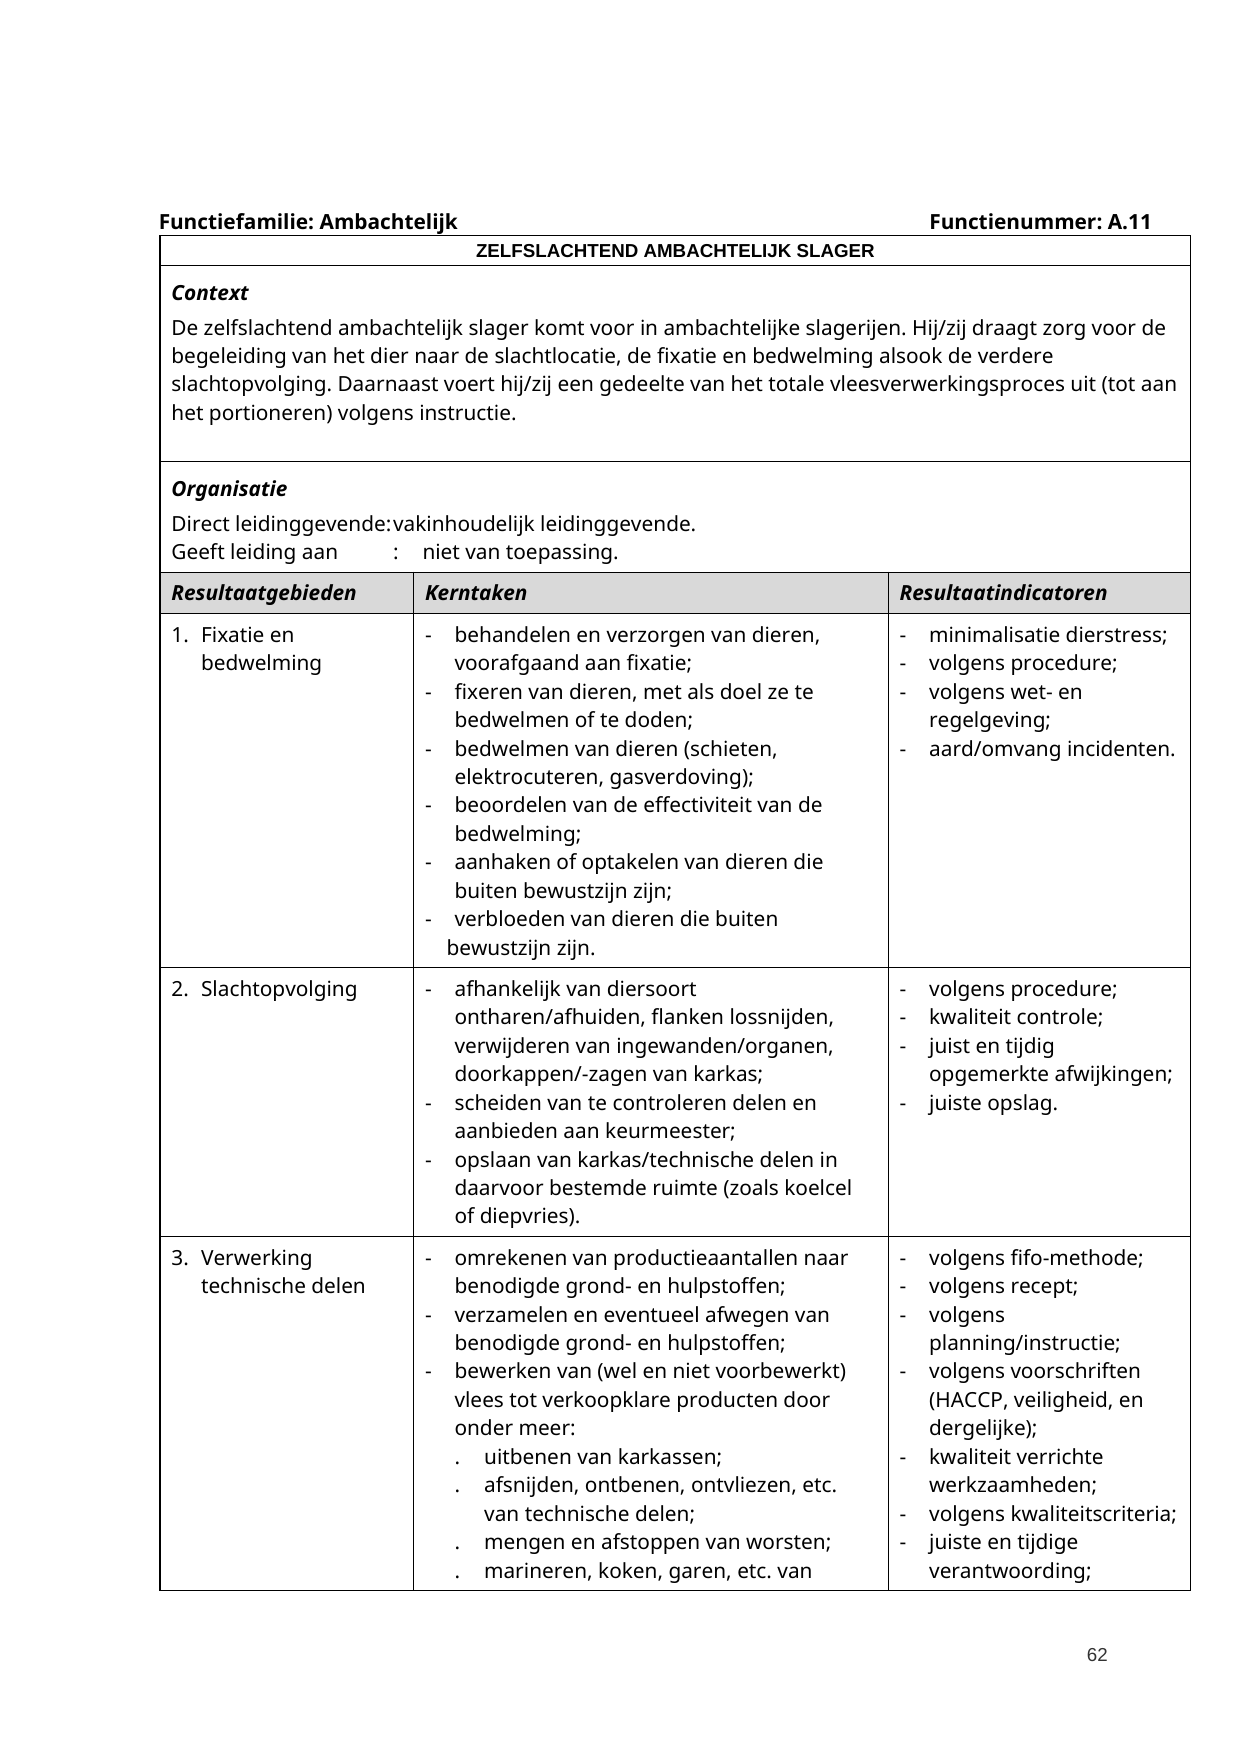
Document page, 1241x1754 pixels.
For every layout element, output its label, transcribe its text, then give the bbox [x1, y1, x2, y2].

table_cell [889, 1237, 1190, 1590]
table_cell - volgens procedure; - kwaliteit controle; - juist en tijdig opgemerkte afwijkingen; - juiste opslag. [889, 968, 1190, 1236]
table_cell 2. Slachtopvolging [161, 968, 413, 1236]
table_cell Resultaatindicatoren [889, 573, 1190, 613]
table_cell 1. Fixatie en bedwelming [161, 614, 413, 967]
table_cell - afhankelijk van diersoort ontharen/afhuiden, flanken lossnijden, verwijderen van ingewanden/organen, doorkappen/-zagen van karkas; - scheiden van te controleren delen en aanbieden aan keurmeester; - opslaan van karkas/technische delen in daarvoor bestemde ruimte (zoals koelcel of diepvries). [414, 968, 888, 1236]
table_cell - behandelen en verzorgen van dieren, voorafgaand aan fixatie; - fixeren van dieren, met als doel ze te bedwelmen of te doden; - bedwelmen van dieren (schieten, elektrocuteren, gasverdoving); - beoordelen van de effectiviteit van de bedwelming; - aanhaken of optakelen van dieren die buiten bewustzijn zijn; - verbloeden van dieren die buiten bewustzijn zijn. [414, 614, 888, 967]
table_cell Resultaatgebieden [161, 573, 413, 613]
table_cell Organisatie Direct leidinggevende: vakinhoudelijk leidinggevende. Geeft leiding aan : niet van toepassing. [161, 462, 1190, 572]
table_header ZELFSLACHTEND AMBACHTELIJK SLAGER [161, 236, 1190, 265]
text Functiefamilie: Ambachtelijk Functienummer: A.11 [148, 207, 1123, 235]
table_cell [414, 1237, 888, 1590]
table_cell - minimalisatie dierstress; - volgens procedure; - volgens wet- en regelgeving; - aard/omvang incidenten. [889, 614, 1190, 967]
table_cell Kerntaken [414, 573, 888, 613]
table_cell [161, 1237, 413, 1590]
table_cell Context De zelfslachtend ambachtelijk slager komt voor in ambachtelijke slagerijen. Hij/zij draagt zorg voor de begeleiding van het dier naar de slachtlocatie, de fixatie en bedwelming alsook de verdere slachtopvolging. Daarnaast voert hij/zij een gedeelte van het totale vleesverwerkingsproces uit (tot aan het portioneren) volgens instructie. [161, 266, 1190, 461]
